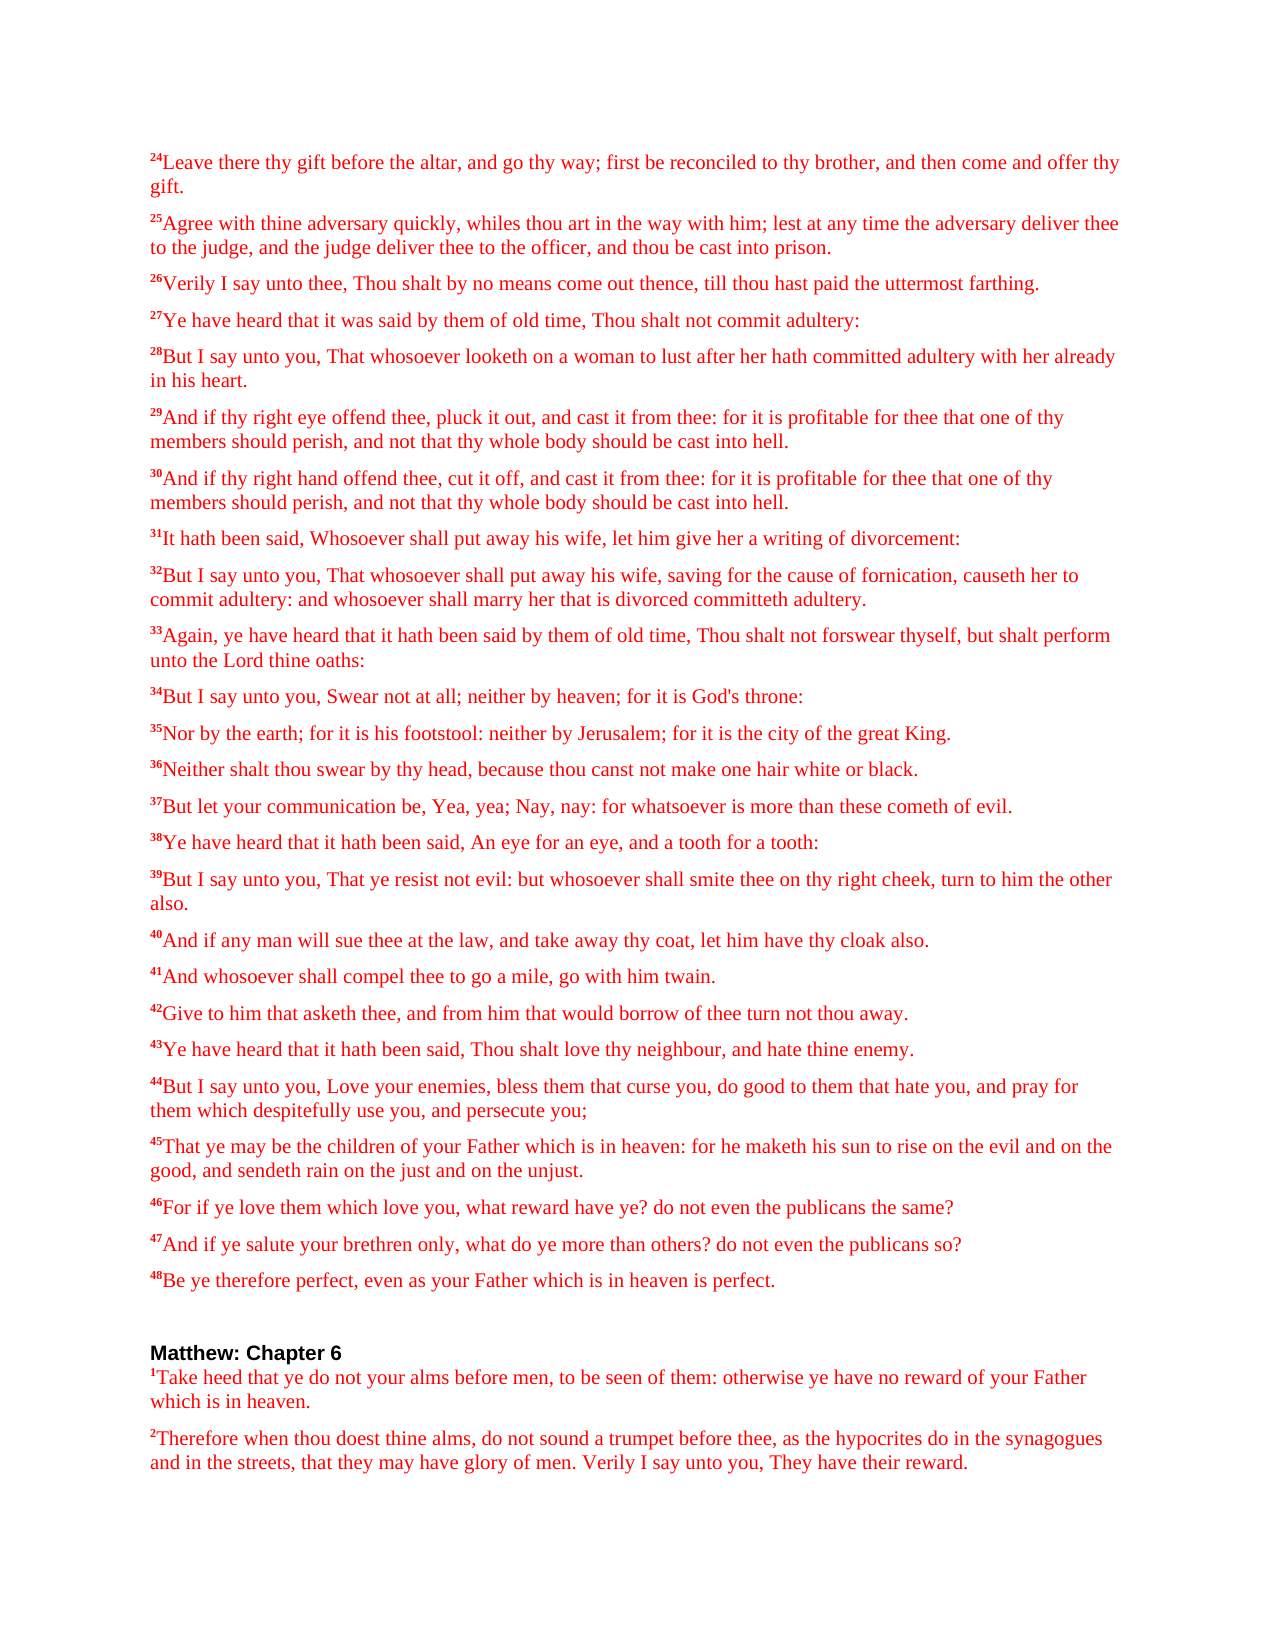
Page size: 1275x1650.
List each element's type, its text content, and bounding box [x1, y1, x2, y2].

text 24Leave there thy gift before the altar, and go thy way; first be reconciled to thy brother, and then come and offer thy gift. [150, 150, 1125, 198]
text 32But I say unto you, That whosoever shall put away his wife, saving for the cause of fornication, causeth her to commit adultery: and whosoever shall marry her that is divorced committeth adultery. [150, 563, 1125, 611]
text 27Ye have heard that it was said by them of old time, Thou shalt not commit adultery: [150, 308, 1125, 332]
text 31It hath been said, Whosoever shall put away his wife, let him give her a writing of divorcement: [150, 526, 1125, 550]
text 33Again, ye have heard that it hath been said by them of old time, Thou shalt not forswear thyself, but shalt perform unto the Lord thine oaths: [150, 623, 1125, 672]
text 26Verily I say unto thee, Thou shalt by no means come out thence, till thou hast paid the uttermost farthing. [150, 271, 1125, 295]
text 43Ye have heard that it hath been said, Thou shalt love thy neighbour, and hate thine enemy. [150, 1037, 1125, 1061]
text 42Give to him that asketh thee, and from him that would borrow of thee turn not thou away. [150, 1001, 1125, 1025]
text 1Take heed that ye do not your alms before men, to be seen of them: otherwise ye have no reward of your Father which is in heaven. [150, 1365, 1125, 1413]
text 38Ye have heard that it hath been said, An eye for an eye, and a tooth for a tooth: [150, 830, 1125, 854]
text 29And if thy right eye offend thee, pluck it out, and cast it from thee: for it is profitable for thee that one of thy members should perish, and not that thy whole body should be cast into hell. [150, 405, 1125, 453]
text 2Therefore when thou doest thine alms, do not sound a trumpet before thee, as the hypocrites do in the synagogues and in the streets, that they may have glory of men. Verily I say unto you, They have their reward. [150, 1426, 1125, 1474]
text 47And if ye salute your brethren only, what do ye more than others? do not even the publicans so? [150, 1232, 1125, 1256]
text 46For if ye love them which love you, what reward have ye? do not even the publicans the same? [150, 1195, 1125, 1219]
text 36Neither shalt thou swear by thy head, because thou canst not make one hair white or black. [150, 757, 1125, 781]
text 41And whosoever shall compel thee to go a mile, go with him twain. [150, 964, 1125, 988]
text 28But I say unto you, That whosoever looketh on a woman to lust after her hath committed adultery with her already in his heart. [150, 344, 1125, 392]
text 35Nor by the earth; for it is his footstool: neither by Jerusalem; for it is the city of the great King. [150, 721, 1125, 745]
text 40And if any man will sue thee at the law, and take away thy coat, let him have thy cloak also. [150, 927, 1125, 952]
text 30And if thy right hand offend thee, cut it off, and cast it from thee: for it is profitable for thee that one of thy members should perish, and not that thy whole body should be cast into hell. [150, 466, 1125, 514]
text 48Be ye therefore perfect, even as your Father which is in heaven is perfect. [150, 1268, 1125, 1292]
text 25Agree with thine adversary quickly, whiles thou art in the way with him; lest at any time the adversary deliver thee to the judge, and the judge deliver thee to the officer, and thou be cast into prison. [150, 211, 1125, 259]
text 45That ye may be the children of your Father which is in heaven: for he maketh his sun to rise on the evil and on the good, and sendeth rain on the just and on the unjust. [150, 1134, 1125, 1182]
text 37But let your communication be, Yea, yea; Nay, nay: for whatsoever is more than these cometh of evil. [150, 794, 1125, 818]
text Matthew: Chapter 6 [150, 1341, 1125, 1365]
text 39But I say unto you, That ye resist not evil: but whosoever shall smite thee on thy right cheek, turn to him the other also. [150, 867, 1125, 915]
text 44But I say unto you, Love your enemies, bless them that curse you, do good to them that hate you, and pray for them which despitefully use you, and persecute you; [150, 1074, 1125, 1122]
text 34But I say unto you, Swear not at all; neither by heaven; for it is God's throne: [150, 684, 1125, 708]
